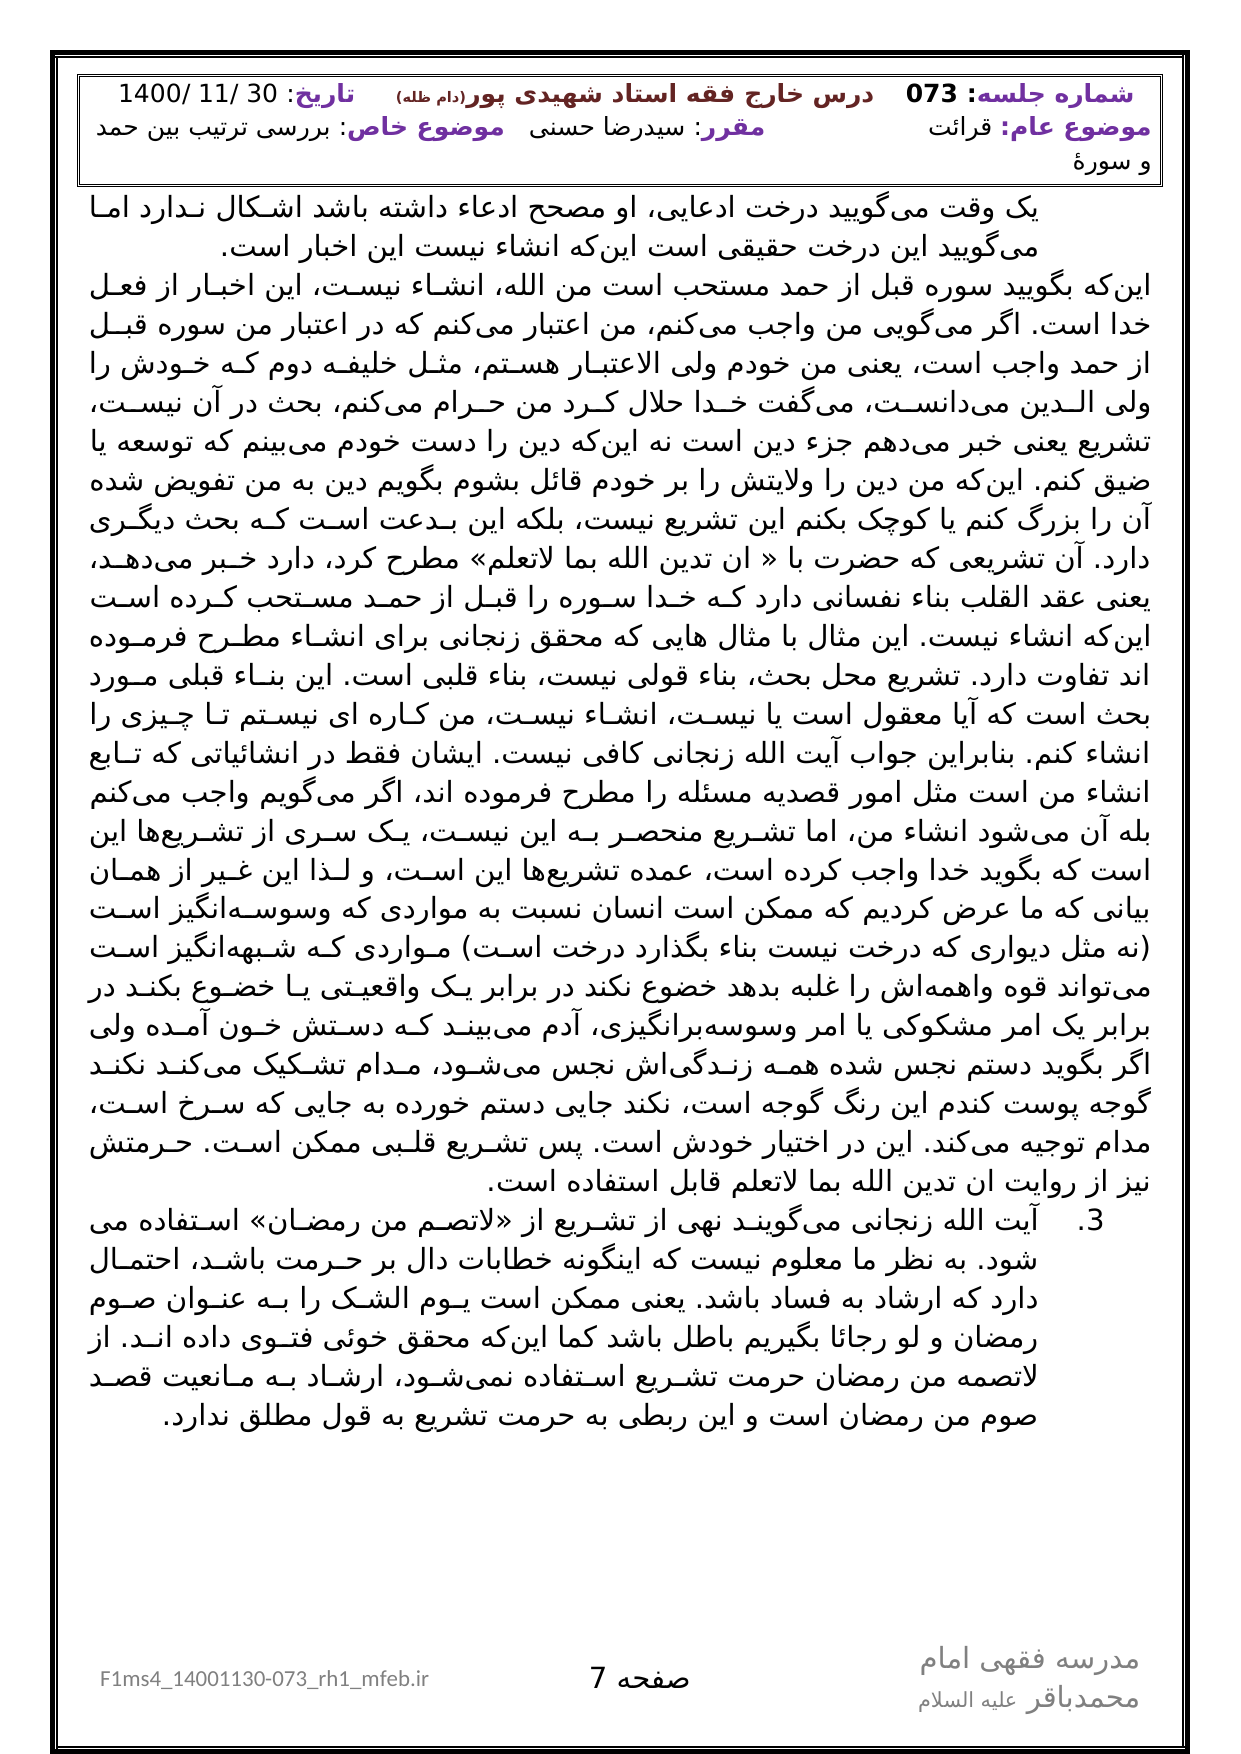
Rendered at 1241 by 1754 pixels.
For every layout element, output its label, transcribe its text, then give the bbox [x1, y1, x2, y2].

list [89, 191, 1077, 263]
text این‌که بگویید سوره قبل از حمد مستحب است من الله، انشاء نیست، این اخبار از فعل خدا است. اگر می‌‌گویی من واجب می‌‌کنم، من اعتبار می‌‌کنم که در اعتبار من سوره قبل از حمد واجب است، یعنی من خودم ولی الاعتبار هستم، مثل خلیفه دوم که خودش را ولی الدین می‌‌دانست، می‌‌گفت خدا حلال کرد من حرام می‌‌کنم، بحث در آن نیست، تشریع یعنی خبر می‌‌دهم جزء‌ دین است نه این‌که دین را دست خودم می‌‌بینم که توسعه یا ضیق کنم. این‌که من دین را ولایتش را بر خودم قائل بشوم بگویم دین به من تفویض شده آن را بزرگ کنم یا کوچک بکنم این‌ تشریع نیست، بلکه این بدعت است که بحث دیگری دارد. آن تشریعی که حضرت با « ان تدین الله بما لاتعلم» مطرح کرد، دارد خبر می‌‌دهد، یعنی عقد القلب بناء نفسانی دارد که خدا سوره را قبل از حمد مستحب کرده است این‌که انشاء نیست. این مثال با مثال هایی که محقق زنجانی برای انشاء مطرح فرموده اند تفاوت دارد. تشریع محل بحث، بناء قولی نیست، بناء قلبی است. این بناء قبلی مورد بحث است که آیا معقول است یا نیست، انشاء نیست، من کاره ای نیستم تا چیزی را انشاء کنم. بنابراین جواب آیت الله زنجانی کافی نیست. ایشان فقط در انشائیاتی که تابع انشاء من است مثل امور قصدیه مسئله را مطرح فرموده اند، اگر می‌‌گویم واجب می‌‌کنم بله آن می‌‌شود انشاء من، اما تشریع منحصر به این نیست، یک سری از تشریع‌ها این است که بگوید خدا واجب کرده است، ‌عمده تشریع‌ها این است، و لذا این غیر از همان بیانی که ما عرض کردیم که ممکن است انسان نسبت به مواردی که وسوسه‌انگیز است (نه مثل دیواری که درخت نیست بناء بگذارد درخت است) مواردی که شبهه‌انگیز است می‌‌تواند قوه واهمه‌اش را غلبه بدهد خضوع نکند در برابر یک واقعیتی یا خضوع بکند در برابر یک امر مشکوکی یا امر وسوسه‌برانگیزی، ‌آدم می‌‌بیند که دستش خون آمده ولی اگر بگوید دستم نجس شده همه زندگی‌اش نجس می‌‌شود، مدام تشکیک می‌‌کند نکند گوجه پوست کندم این رنگ گوجه است، ‌نکند جایی دستم خورده به جایی که سرخ است، ‌مدام توجیه می‌‌کند. این در اختیار خودش است. پس تشریع قلبی ممکن است. حرمتش نیز از روایت ان تدین الله بما لاتعلم قابل استفاده است. [89, 268, 1152, 1198]
list آیت الله زنجانی می‌‌گویند نهی از تشریع از «لاتصم من رمضان» استفاده می شود. به نظر ما معلوم نیست که اینگونه خطابات دال بر حرمت باشد، احتمال دارد که ارشاد به فساد باشد. یعنی ممکن است یوم الشک را به عنوان صوم رمضان و لو رجائا بگیریم باطل باشد کما این‌که محقق خوئی فتوی داده اند. از لاتصمه من رمضان حرمت تشریع استفاده نمی‌شود، ارشاد به مانعیت قصد صوم من رمضان است و این ربطی به حرمت تشریع به قول مطلق ندارد. [89, 1203, 1077, 1432]
